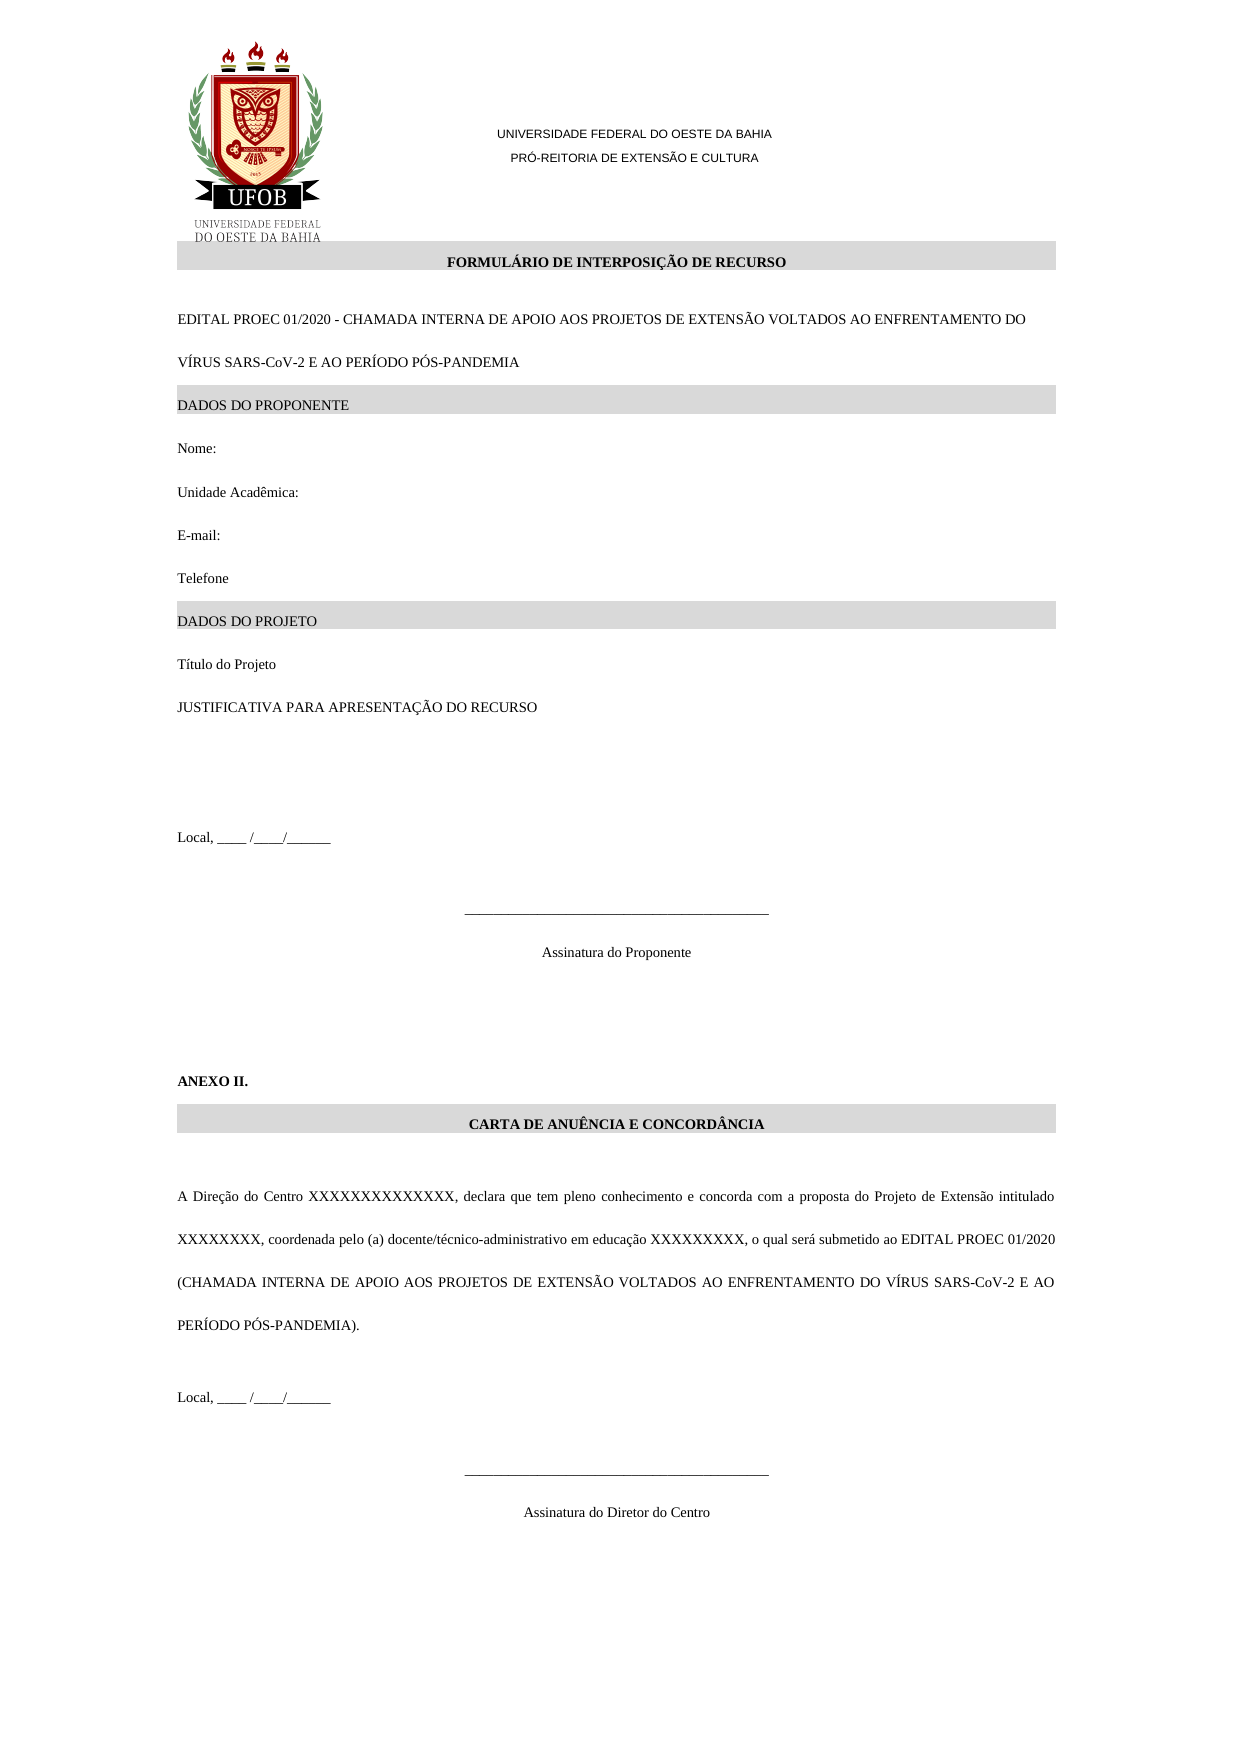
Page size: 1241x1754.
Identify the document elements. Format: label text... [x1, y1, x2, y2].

text Assinatura do Proponente [177, 931, 1056, 960]
text FORMULÁRIO DE INTERPOSIÇÃO DE RECURSO [177, 241, 1056, 270]
text __________________________________________ [177, 1449, 1056, 1478]
text EDITAL PROEC 01/2020 - CHAMADA INTERNA DE APOIO AOS PROJETOS DE EXTENSÃO VOLTADOS AO ENFRENTAMENTO DO VÍRUS SARS-CoV-2 E AO PERÍODO PÓS-PANDEMIA [177, 299, 1056, 371]
text Nome: [177, 428, 1056, 457]
text DADOS DO PROPONENTE [177, 385, 1056, 414]
text __________________________________________ [177, 888, 1056, 917]
picture [188, 41, 323, 242]
text Local, ____ /____/______ [177, 1377, 1056, 1406]
text DADOS DO PROJETO [177, 601, 1056, 629]
text ANEXO II. [177, 1061, 1056, 1089]
text Assinatura do Diretor do Centro [177, 1492, 1056, 1521]
text A Direção do Centro XXXXXXXXXXXXXX, declara que tem pleno conhecimento e concorda com a proposta do Projeto de Extensão intitulado XXXXXXXX, coordenada pelo (a) docente/técnico-administrativo em educação XXXXXXXXX, o qual será submetido ao EDITAL PROEC 01/2020 (CHAMADA INTERNA DE APOIO AOS PROJETOS DE EXTENSÃO VOLTADOS AO ENFRENTAMENTO DO VÍRUS SARS-CoV-2 E AO PERÍODO PÓS-PANDEMIA). [177, 1176, 1056, 1334]
text Telefone [177, 558, 1056, 586]
text Título do Projeto [177, 644, 1056, 673]
text Local, ____ /____/______ [177, 816, 1056, 845]
text JUSTIFICATIVA PARA APRESENTAÇÃO DO RECURSO [177, 687, 1056, 716]
text E-mail: [177, 514, 1056, 543]
text CARTA DE ANUÊNCIA E CONCORDÂNCIA [177, 1104, 1056, 1133]
text Unidade Acadêmica: [177, 471, 1056, 500]
